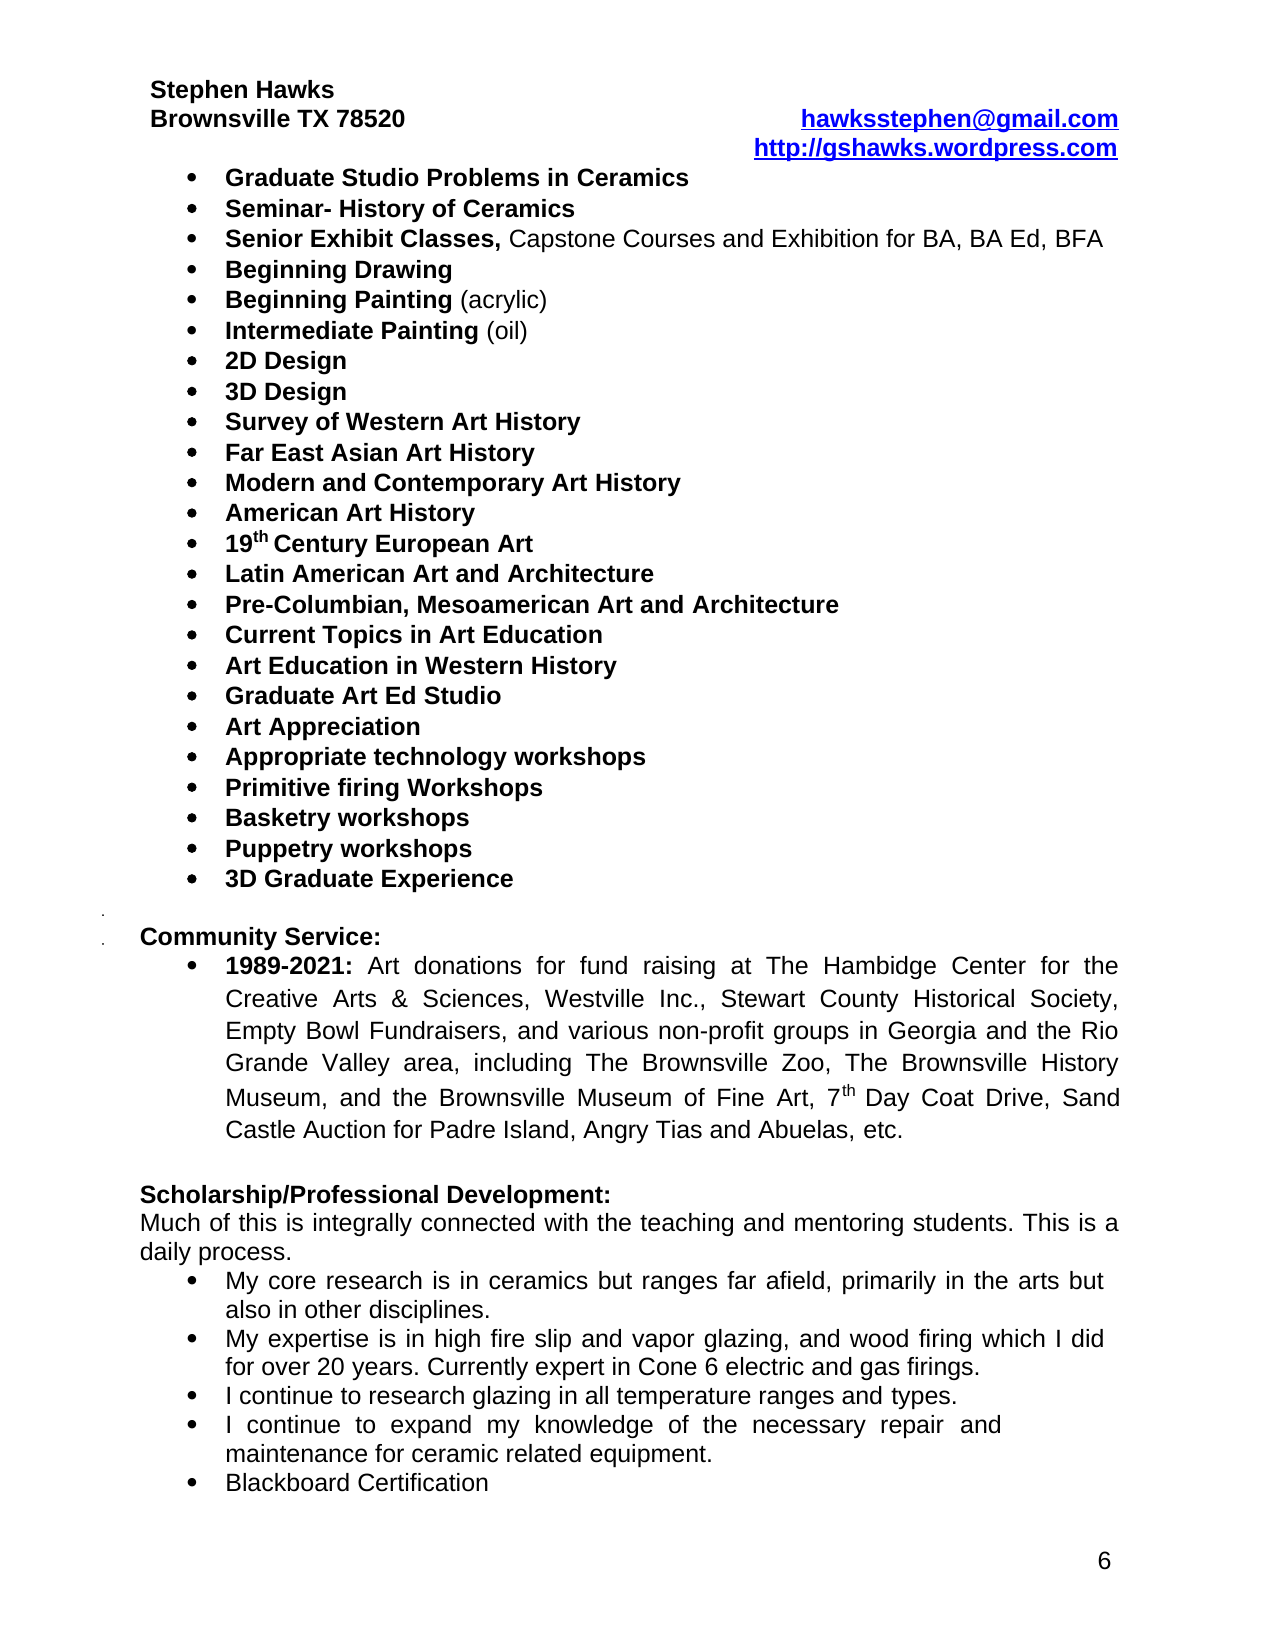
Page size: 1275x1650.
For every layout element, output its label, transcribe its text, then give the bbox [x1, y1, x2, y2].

list Appropriate technology workshops [187, 741, 1137, 772]
list Community Service: [102, 922, 1137, 951]
list Survey of Western Art History [187, 406, 1137, 437]
list Modern and Contemporary Art History [187, 467, 1137, 498]
list I continue to expand my knowledge of the necessary repair and maintenance for ceramic related equipment. [188, 1410, 1002, 1468]
list Senior Exhibit Classes, Capstone Courses and Exhibition for BA, BA Ed, BFA [187, 223, 1137, 254]
list Current Topics in Art Education [187, 619, 1137, 650]
list 3D Graduate Experience [187, 863, 1137, 894]
list Latin American Art and Architecture [187, 558, 1137, 589]
list Far East Asian Art History [187, 437, 1137, 467]
subtitle Intermediate Painting (oil) [187, 315, 1137, 345]
list 19th Century European Art [187, 528, 1137, 558]
list My expertise is in high fire slip and vapor glazing, and wood firing which I did for over 20 years. Currently expert in Cone 6 electric and gas firings. [188, 1323, 1106, 1381]
list Puppetry workshops [187, 833, 1137, 863]
subtitle Beginning Drawing [187, 254, 1137, 284]
list Blackboard Certification [188, 1468, 1092, 1496]
list 2D Design [187, 345, 1137, 376]
list 3D Design [187, 376, 1137, 406]
subtitle Graduate Studio Problems in Ceramics [187, 162, 1137, 193]
list My core research is in ceramics but ranges far afield, primarily in the arts but also in other disciplines. [188, 1266, 1105, 1323]
subtitle Scholarship/Professional Development: [139, 1180, 1137, 1208]
list Art Education in Western History [187, 650, 1137, 680]
list Beginning Painting (acrylic) [187, 284, 1137, 315]
list Graduate Art Ed Studio [187, 680, 1137, 711]
list Art Appreciation [187, 711, 1137, 741]
text Much of this is integrally connected with the teaching and mentoring students. This is a daily process. [139, 1208, 1121, 1266]
list American Art History [187, 498, 1137, 528]
list 1989-2021: Art donations for fund raising at The Hambidge Center for the Creative Arts & Sciences, Westville Inc., Stewart County Historical Society, Empty Bowl Fundraisers, and various non-profit groups in Georgia and the Rio Grande Valley area, including The Brownsville Zoo, The Brownsville History Museum, and the Brownsville Museum of Fine Art, 7th Day Coat Drive, Sand Castle Auction for Padre Island, Angry Tias and Abuelas, etc. [188, 951, 1121, 1144]
list I continue to research glazing in all temperature ranges and types. [188, 1381, 1137, 1410]
list Primitive firing Workshops [187, 772, 1137, 802]
list Pre-Columbian, Mesoamerican Art and Architecture [187, 589, 1137, 619]
list Seminar- History of Ceramics [187, 193, 1137, 223]
list Basketry workshops [187, 802, 1137, 833]
